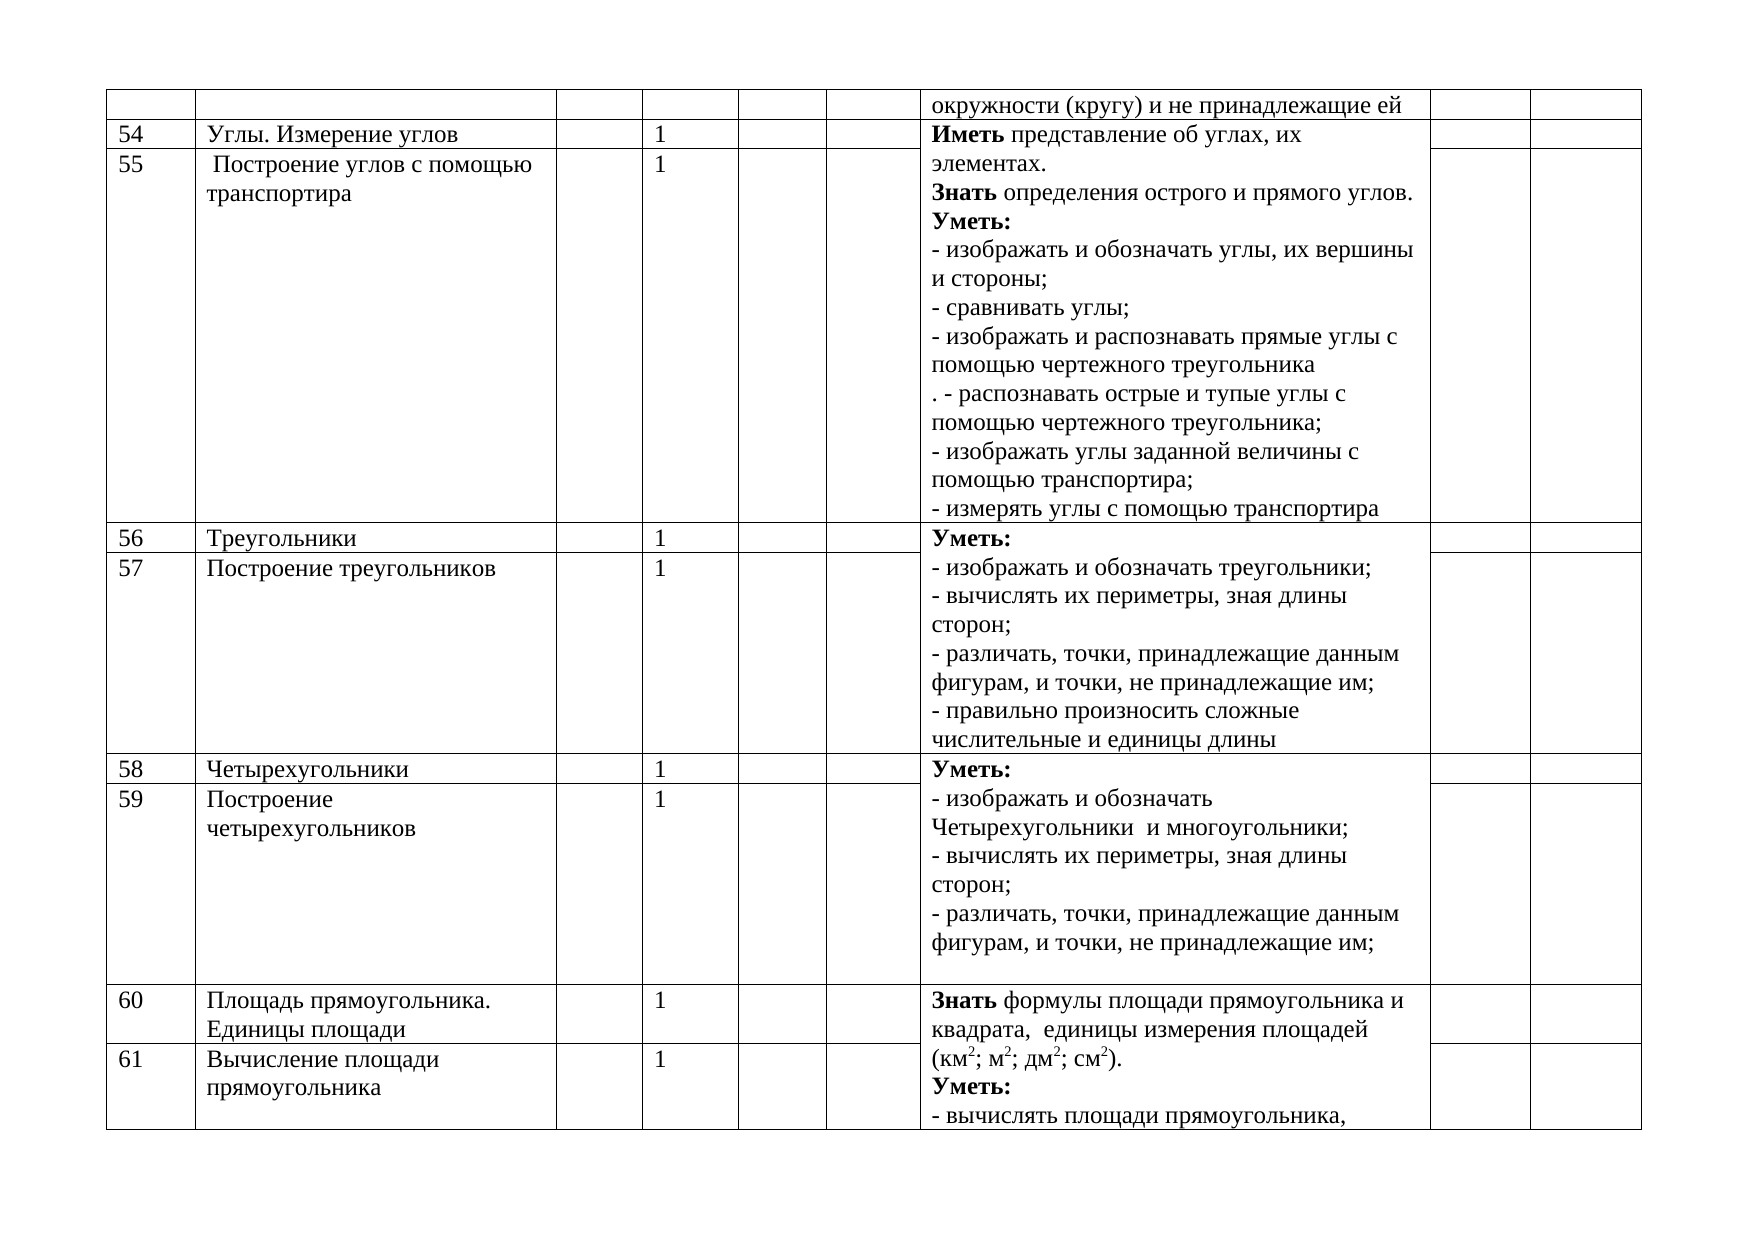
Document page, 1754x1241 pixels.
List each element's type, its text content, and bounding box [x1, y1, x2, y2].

table_cell [557, 754, 642, 783]
table_cell [1431, 90, 1530, 118]
table_cell 57 [107, 553, 195, 753]
table_cell [1531, 523, 1641, 552]
table_cell 1 [643, 553, 738, 753]
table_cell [196, 1044, 556, 1129]
table_cell [827, 1044, 920, 1129]
table_cell Четырехугольники [196, 754, 556, 783]
table_cell [739, 149, 826, 522]
table_cell [1431, 120, 1530, 148]
table_cell [827, 784, 920, 984]
table_cell [827, 553, 920, 753]
table_cell [827, 149, 920, 522]
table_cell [196, 90, 556, 118]
table_cell 54 [107, 120, 195, 148]
table_cell Треугольники [196, 523, 556, 552]
table_cell 61 [107, 1044, 195, 1129]
table_cell 1 [643, 1044, 738, 1129]
table_cell 59 [107, 784, 195, 984]
table_cell [1531, 120, 1641, 148]
table_cell [739, 120, 826, 148]
table_cell [739, 784, 826, 984]
table_cell Уметь: - изображать и обозначать Четырехугольники и многоугольники; - вычислять их периметры, зная длины сторон; - различать, точки, принадлежащие данным фигурам, и точки, не принадлежащие им; [921, 754, 1430, 984]
table_cell [1531, 553, 1641, 753]
table_cell 56 [107, 523, 195, 552]
table_cell [739, 553, 826, 753]
table_cell 58 [107, 754, 195, 783]
table_cell [1431, 1044, 1530, 1129]
table_cell 1 [643, 784, 738, 984]
table_cell [1531, 985, 1641, 1043]
table_cell [1531, 149, 1641, 522]
table_cell [557, 553, 642, 753]
table_cell Площадь прямоугольника. Единицы площади [196, 985, 556, 1043]
table_cell [827, 985, 920, 1043]
table_cell Построение четырехугольников [196, 784, 556, 984]
table_cell [1531, 784, 1641, 984]
table_cell 53 [107, 90, 195, 118]
table_cell Уметь: - изображать и обозначать треугольники; - вычислять их периметры, зная длины сторон; - различать, точки, принадлежащие данным фигурам, и точки, не принадлежащие им; - правильно произносить сложные числительные и единицы длины [921, 523, 1430, 753]
table_cell [557, 1044, 642, 1129]
table_cell [1531, 754, 1641, 783]
table_cell [827, 90, 920, 118]
table_cell [1531, 1044, 1641, 1129]
table_cell 1 [643, 120, 738, 148]
table_cell [1431, 985, 1530, 1043]
table_cell [739, 90, 826, 118]
table_cell [557, 985, 642, 1043]
table_cell 1 [643, 754, 738, 783]
table_cell Углы. Измерение углов [196, 120, 556, 148]
table_cell Иметь представление об углах, их элементах. Знать определения острого и прямого углов. Уметь: - изображать и обозначать углы, их вершины и стороны; - сравнивать углы; - изображать и распознавать прямые углы с помощью чертежного треугольника . - распознавать острые и тупые углы с помощью чертежного треугольника; - изображать углы заданной величины с помощью транспортира; - измерять углы с помощью транспортира [921, 120, 1430, 522]
table_cell [739, 985, 826, 1043]
table_cell [557, 149, 642, 522]
table_cell 1 [643, 523, 738, 552]
table_cell [557, 784, 642, 984]
table_cell [827, 754, 920, 783]
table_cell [921, 90, 1430, 118]
table_cell [1431, 149, 1530, 522]
table_cell [1431, 784, 1530, 984]
table_cell Знать формулы площади прямоугольника и квадрата, единицы измерения площадей (км2; м2; дм2; см2). Уметь: - вычислять площади прямоугольника, квадрата, прямоугольного треугольника; - чертить квадрат по заданной площади; - сравнивать фигуры и площади фигур - выражать более крупные единицы площади через более мелкие и наоборот; - склонять словосочетание «сто квадратных сантиметров» [921, 985, 1430, 1129]
table_cell [557, 90, 642, 118]
table_cell [1531, 90, 1641, 118]
table_cell 1 [643, 90, 738, 118]
table_cell 60 [107, 985, 195, 1043]
table_cell [557, 120, 642, 148]
table_cell Построение треугольников [196, 553, 556, 753]
table_cell 1 [643, 149, 738, 522]
table_cell [557, 523, 642, 552]
table_cell 55 [107, 149, 195, 522]
table_cell [1431, 523, 1530, 552]
table_cell [827, 120, 920, 148]
table_cell [1431, 553, 1530, 753]
table_cell [739, 754, 826, 783]
table_cell [1431, 754, 1530, 783]
table_cell Построение углов с помощью транспортира [196, 149, 556, 522]
table_cell [739, 523, 826, 552]
table_cell 1 [643, 985, 738, 1043]
table_cell [827, 523, 920, 552]
table_cell [739, 1044, 826, 1129]
